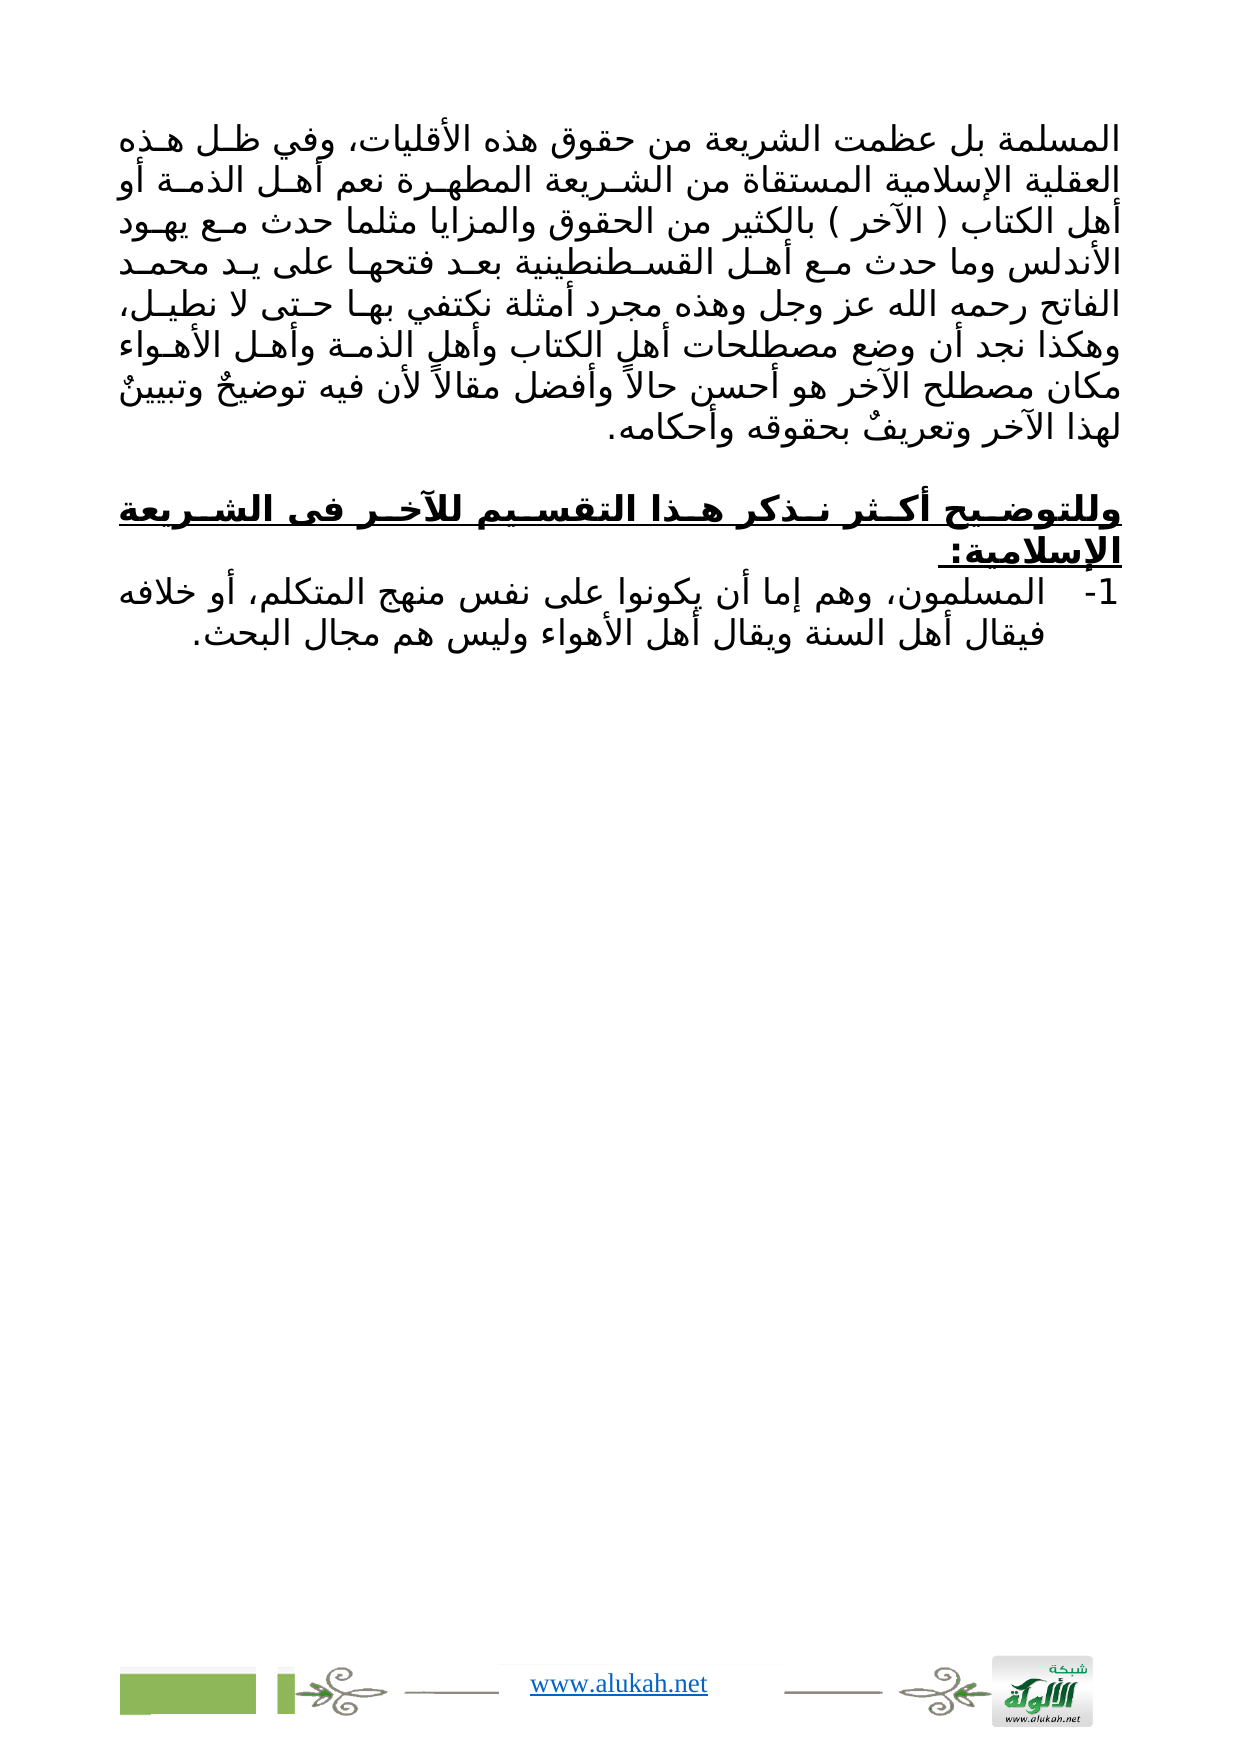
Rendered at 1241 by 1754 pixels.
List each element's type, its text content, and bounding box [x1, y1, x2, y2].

text وللتوضيح أكثر نذكر هذا التقسيم للآخر فى الشريعة الإسلامية: [118, 489, 1122, 524]
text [118, 118, 1122, 448]
picture [118, 1652, 1094, 1734]
list المسلمون، وهم إما أن يكونوا على نفس منهج المتكلم، أو خلافه فيقال أهل السنة ويقال أهل الأهواء وليس هم مجال البحث. [118, 571, 1084, 654]
text وللتوضيح أكثر نذكر هذا التقسيم للآخر فى الشريعة الإسلامية: [118, 525, 1122, 571]
